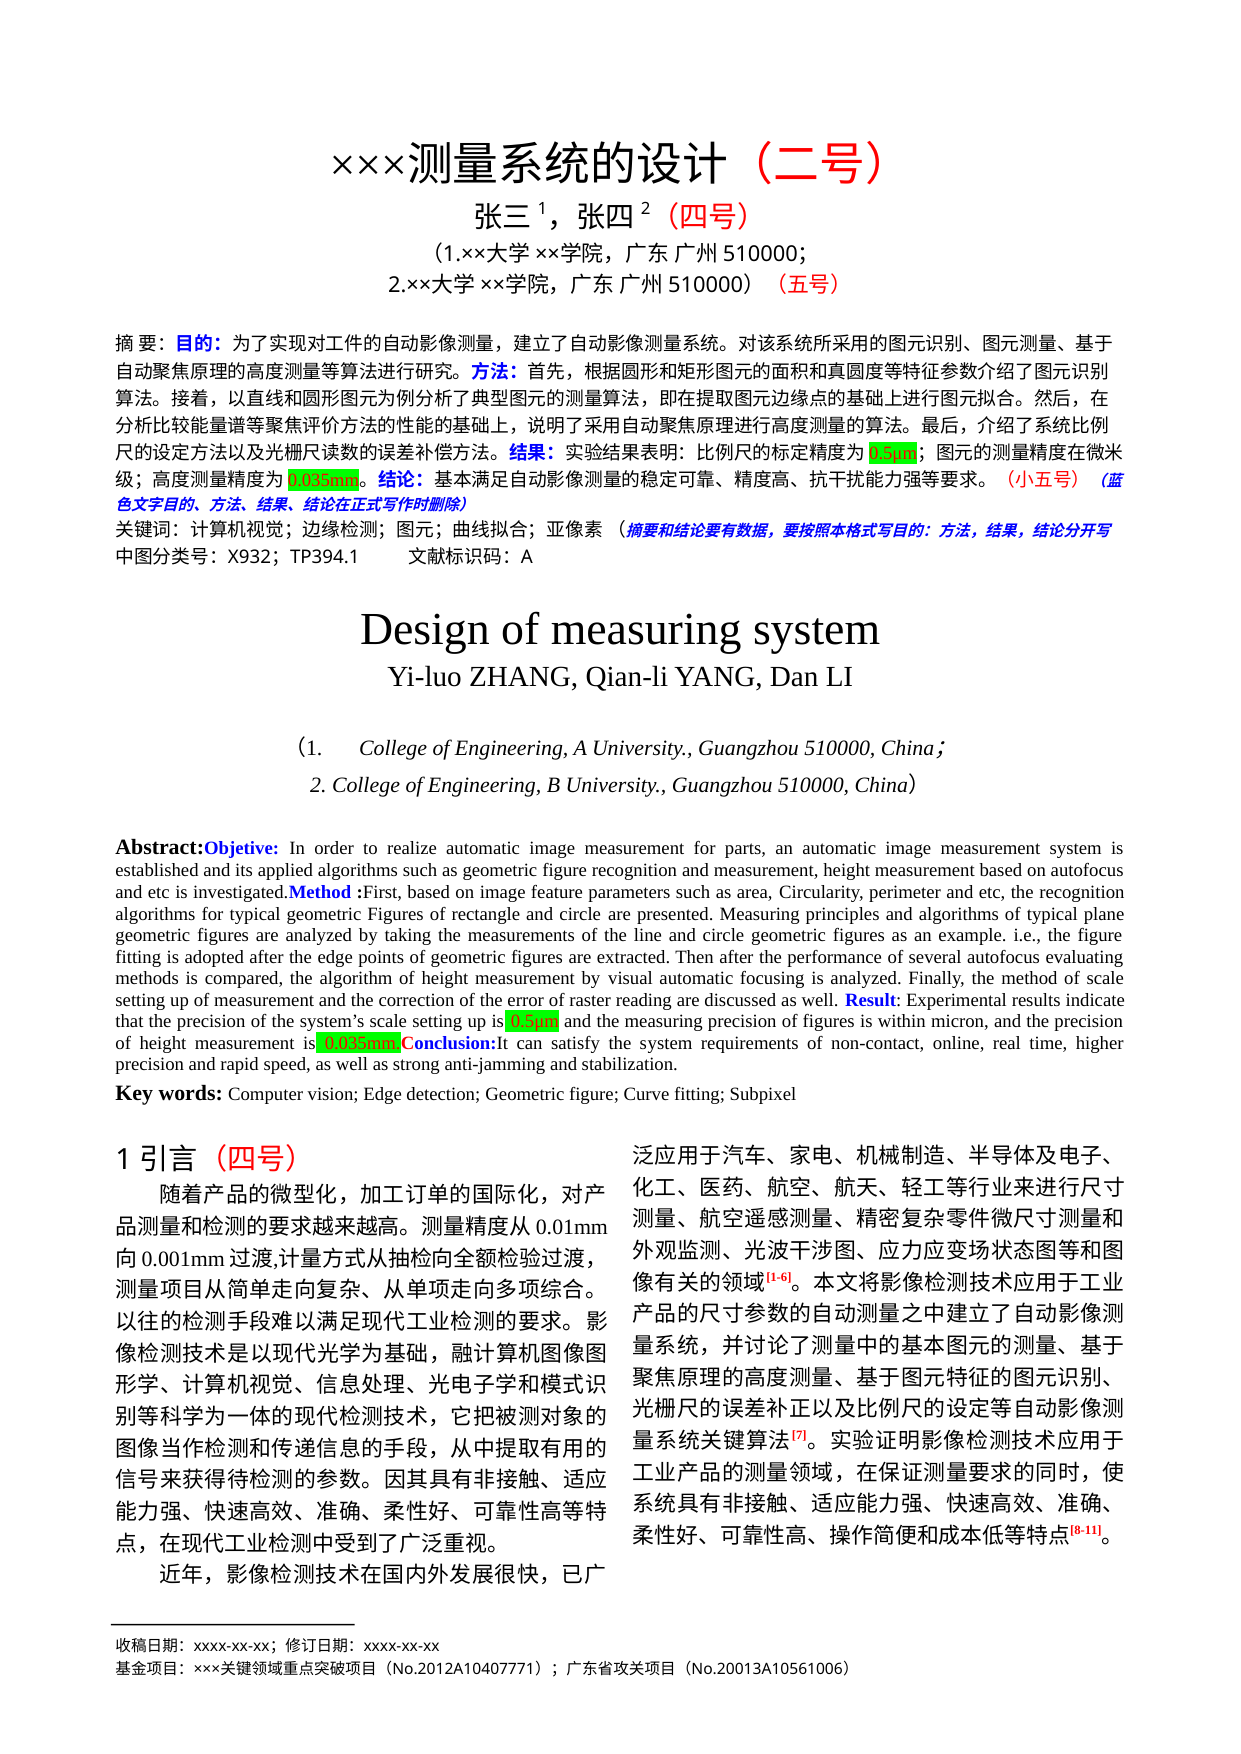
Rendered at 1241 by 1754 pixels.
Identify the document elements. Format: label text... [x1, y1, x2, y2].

text 关键词：计算机视觉；边缘检测；图元；曲线拟合；亚像素 （摘要和结论要有数据，要按照本格式写目的：方法，结果，结论分开写 [115, 515, 1125, 542]
text 近年，影像检测技术在国内外发展很快，已广泛应用于汽车、家电、机械制造、半导体及电子、化工、医药、航空、航天、轻工等行业来进行尺寸测量、航空遥感测量、精密复杂零件微尺寸测量和外观监测、光波干涉图、应力应变场状态图等和图像有关的领域[1-6]。本文将影像检测技术应用于工业产品的尺寸参数的自动测量之中建立了自动影像测量系统，并讨论了测量中的基本图元的测量、基于聚焦原理的高度测量、基于图元特征的图元识别、光栅尺的误差补正以及比例尺的设定等自动影像测量系统关键算法[7]。实验证明影像检测技术应用于工业产品的测量领域，在保证测量要求的同时，使系统具有非接触、适应能力强、快速高效、准确、柔性好、可靠性高、操作简便和成本低等特点[8-11]。 [632, 1138, 1125, 1549]
text 2. College of Engineering, B University., Guangzhou 510000, China） [115, 767, 1125, 798]
text 2.××大学 ××学院，广东 广州 510000）（五号） [115, 267, 1125, 299]
text Design of measuring system [115, 602, 1125, 654]
text （1.××大学 ××学院，广东 广州 510000； [115, 236, 1125, 267]
text Yi-luo ZHANG, Qian-li YANG, Dan LI [115, 659, 1125, 693]
list College of Engineering, A University., Guangzhou 510000, China； [115, 730, 1125, 762]
text ×××测量系统的设计（二号） [115, 127, 1125, 193]
text Key words: Computer vision; Edge detection; Geometric figure; Curve fitting; Subpixel [115, 1080, 1125, 1105]
text 张三1，张四2（四号） [115, 193, 1125, 236]
text Abstract:Objetive: In order to realize automatic image measurement for parts, an automatic image measurement system is established and its applied algorithms such as geometric figure recognition and measurement, height measurement based on autofocus and etc is investigated.Method :First, based on image feature parameters such as area, Circularity, perimeter and etc, the recognition algorithms for typical geometric Figures of rectangle and circle are presented. Measuring principles and algorithms of typical plane geometric figures are analyzed by taking the measurements of the line and circle geometric figures as an example. i.e., the figure fitting is adopted after the edge points of geometric figures are extracted. Then after the performance of several autofocus evaluating methods is compared, the algorithm of height measurement by visual automatic focusing is analyzed. Finally, the method of scale setting up of measurement and the correction of the error of raster reading are discussed as well. Result: Experimental results indicate that the precision of the system’s scale setting up is 0.5μm and the measuring precision of figures is within micron, and the precision of height measurement is 0.035mm.Conclusion:It can satisfy the system requirements of non-contact, online, real time, higher precision and rapid speed, as well as strong anti-jamming and stabilization. [115, 834, 1125, 1075]
text 摘 要：目的：为了实现对工件的自动影像测量，建立了自动影像测量系统。对该系统所采用的图元识别、图元测量、基于自动聚焦原理的高度测量等算法进行研究。方法：首先，根据圆形和矩形图元的面积和真圆度等特征参数介绍了图元识别算法。接着，以直线和圆形图元为例分析了典型图元的测量算法，即在提取图元边缘点的基础上进行图元拟合。然后，在分析比较能量谱等聚焦评价方法的性能的基础上，说明了采用自动聚焦原理进行高度测量的算法。最后，介绍了系统比例尺的设定方法以及光栅尺读数的误差补偿方法。结果：实验结果表明：比例尺的标定精度为0.5μm；图元的测量精度在微米级；高度测量精度为0.035mm。结论：基本满足自动影像测量的稳定可靠、精度高、抗干扰能力强等要求。（小五号）（蓝色文字目的、方法、结果、结论在正式写作时删除） [115, 329, 1125, 515]
text 中图分类号：X932；TP394.1 文献标识码：A [115, 542, 1125, 569]
text 随着产品的微型化，加工订单的国际化，对产品测量和检测的要求越来越高。测量精度从0.01mm向0.001mm过渡,计量方式从抽检向全额检验过渡，测量项目从简单走向复杂、从单项走向多项综合。以往的检测手段难以满足现代工业检测的要求。影像检测技术是以现代光学为基础，融计算机图像图形学、计算机视觉、信息处理、光电子学和模式识别等科学为一体的现代检测技术，它把被测对象的图像当作检测和传递信息的手段，从中提取有用的信号来获得待检测的参数。因其具有非接触、适应能力强、快速高效、准确、柔性好、可靠性高等特点，在现代工业检测中受到了广泛重视。 [115, 1177, 608, 1557]
text 1 引言（四号） [115, 1138, 608, 1177]
